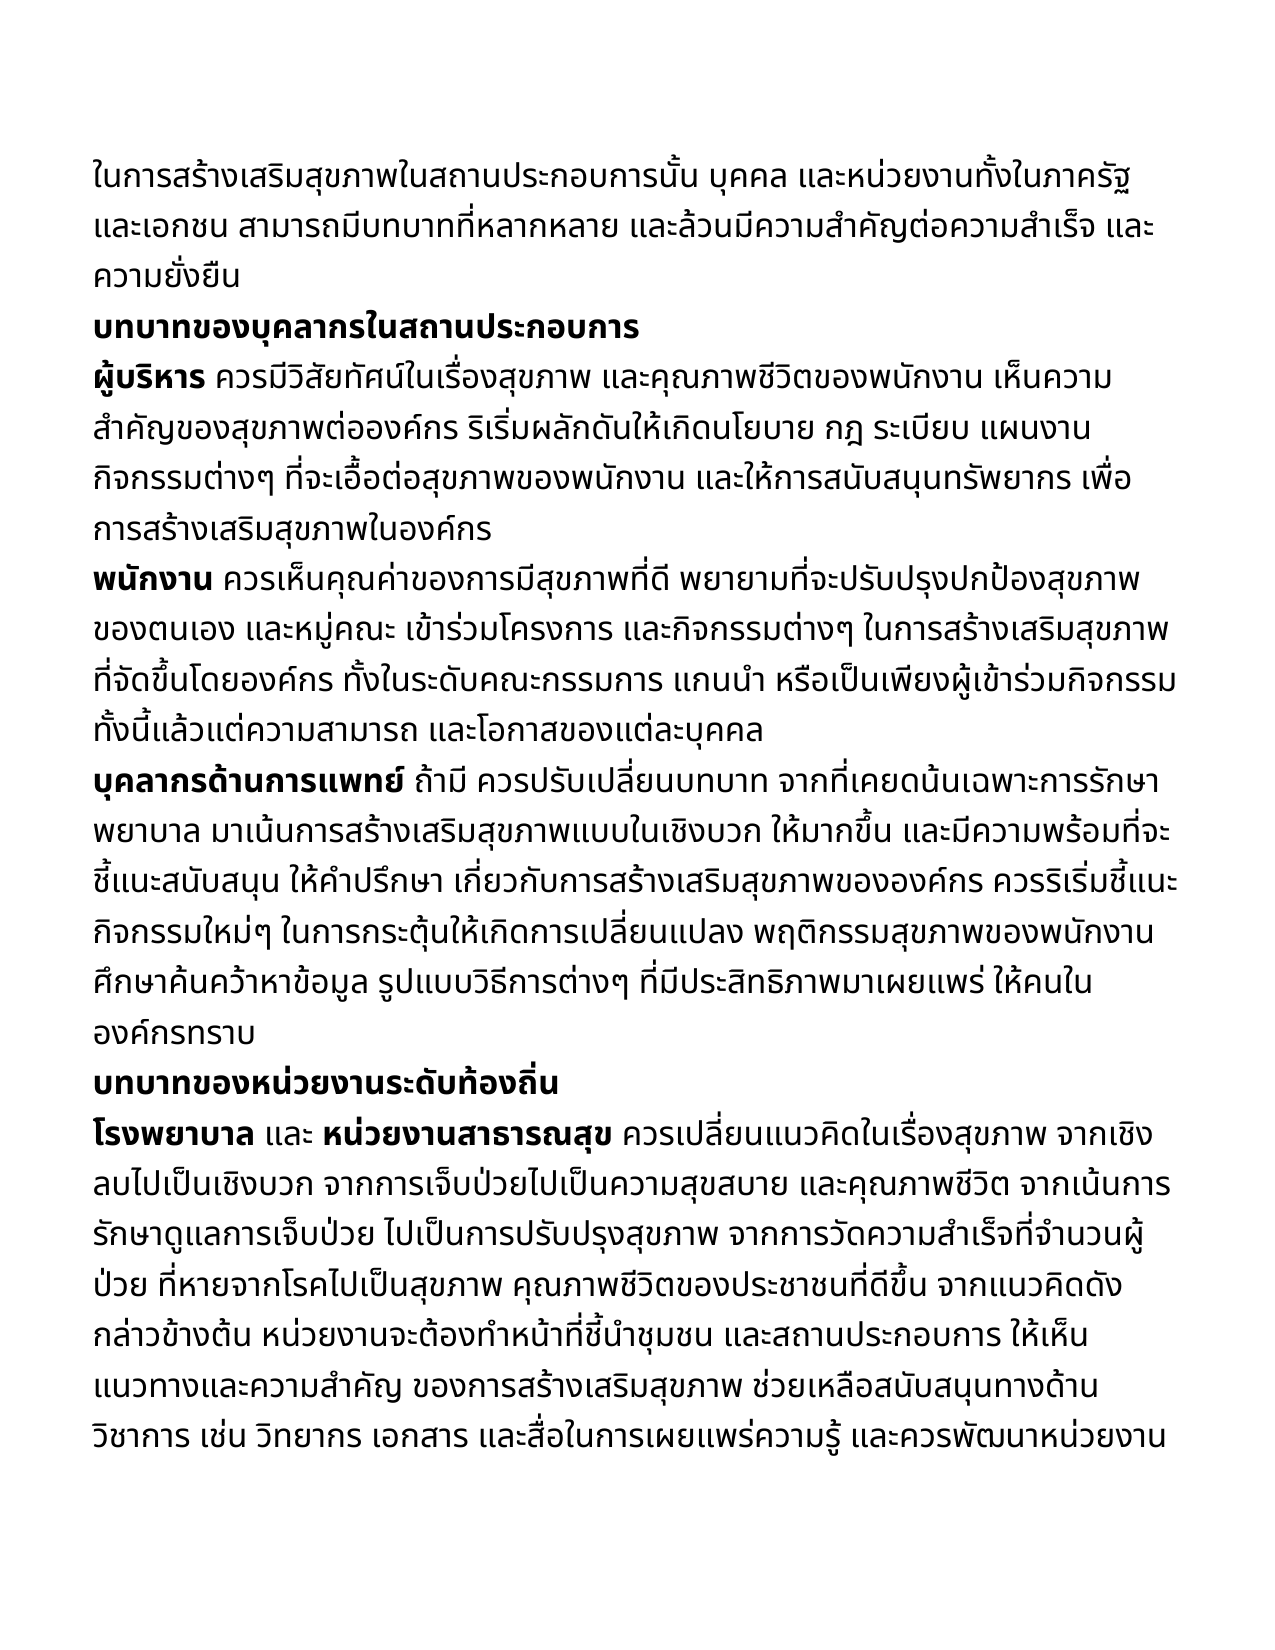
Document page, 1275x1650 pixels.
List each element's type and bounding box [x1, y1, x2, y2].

table_cell [91, 150, 1184, 1464]
